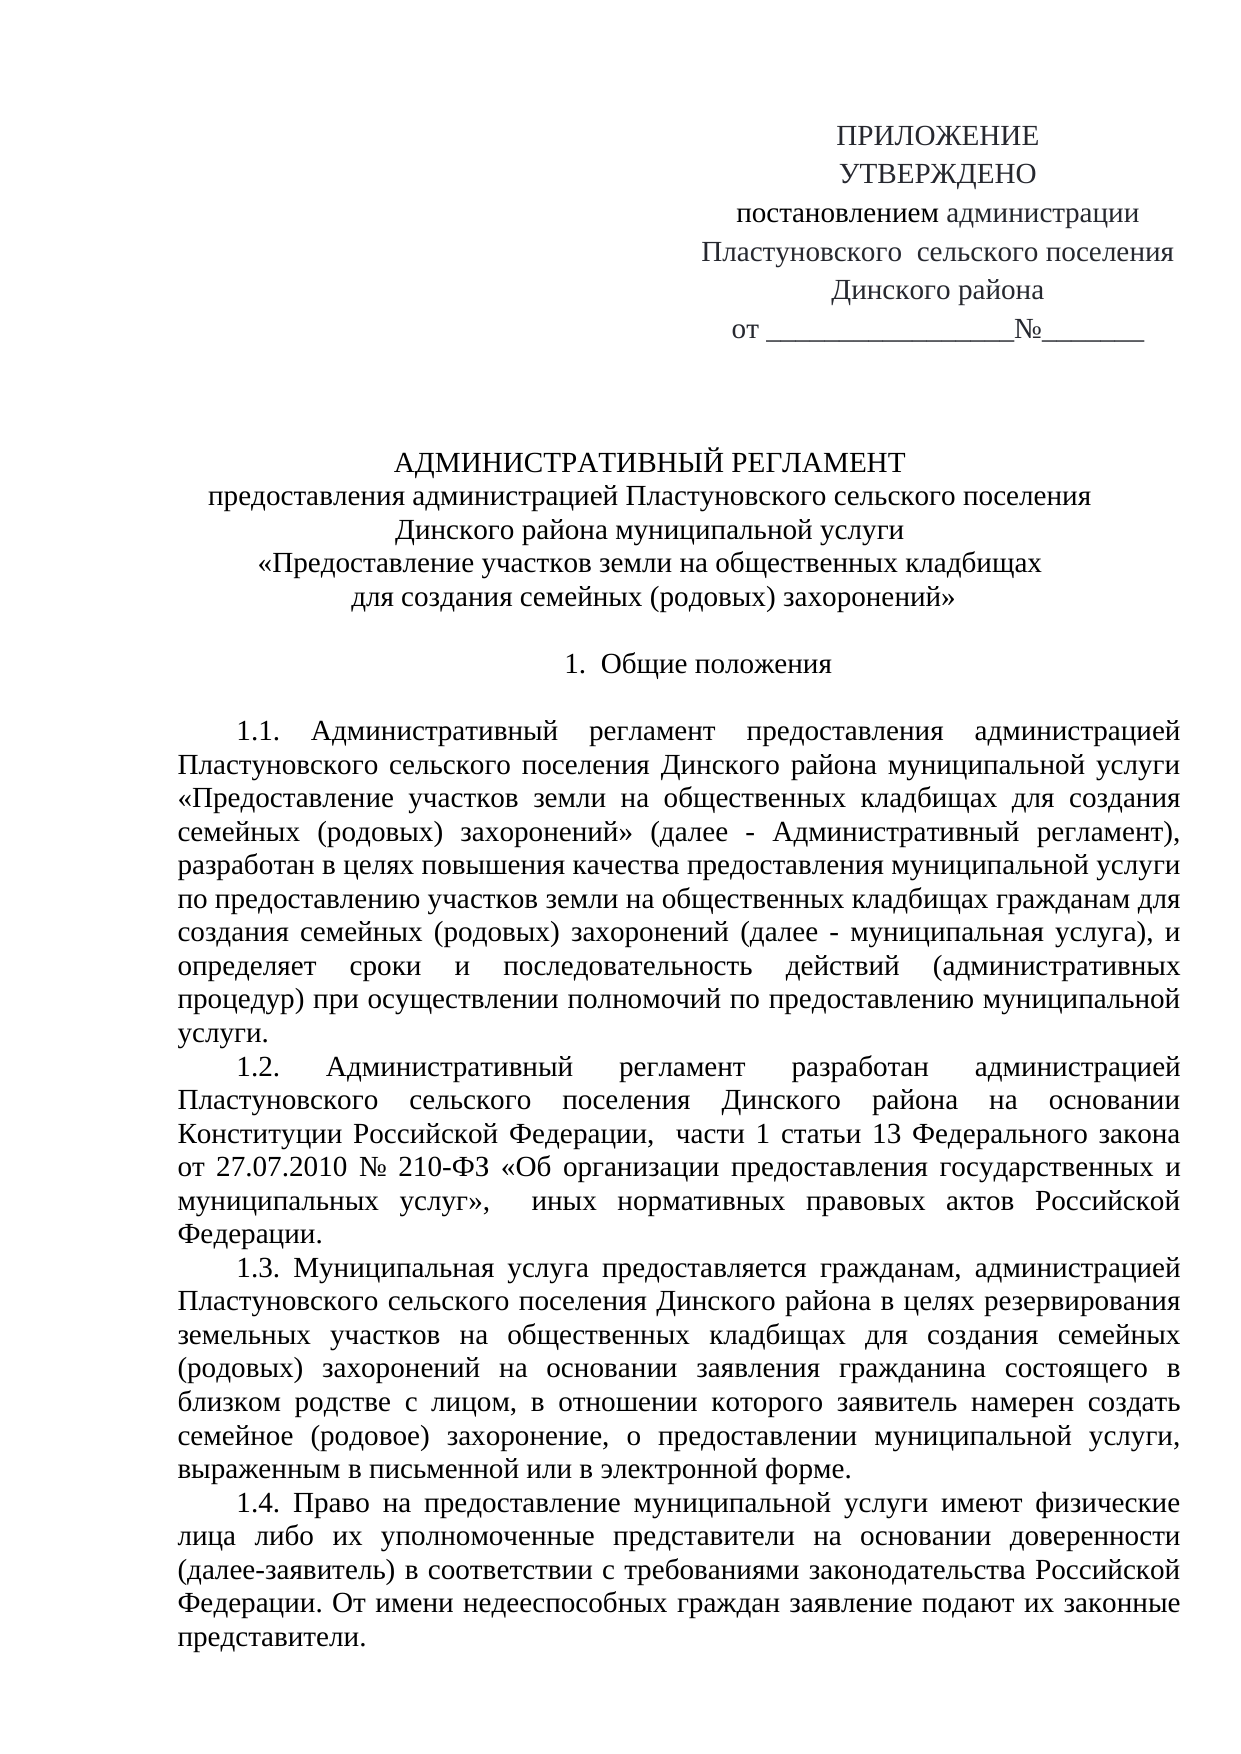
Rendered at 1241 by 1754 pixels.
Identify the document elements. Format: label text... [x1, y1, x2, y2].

text для создания семейных (родовых) захоронений» [207, 579, 1093, 613]
text АДМИНИСТРАТИВНЫЙ РЕГЛАМЕНТ [207, 445, 1093, 478]
text от _________________№_______ [694, 311, 1181, 344]
text ПРИЛОЖЕНИЕ [694, 118, 1181, 152]
text 1.3. Муниципальная услуга предоставляется гражданам, администрацией Пластуновского сельского поселения Динского района в целях резервирования земельных участков на общественных кладбищах для создания семейных (родовых) захоронений на основании заявления гражданина состоящего в близком родстве с лицом, в отношении которого заявитель намерен создать семейное (родовое) захоронение, о предоставлении муниципальной услуги, выраженным в письменной или в электронной форме. [177, 1250, 1181, 1485]
text предоставления администрацией Пластуновского сельского поселения Динского района муниципальной услуги [207, 478, 1093, 546]
text 1.2. Административный регламент разработан администрацией Пластуновского сельского поселения Динского района на основании Конституции Российской Федерации, части 1 статьи 13 Федерального закона от 27.07.2010 № 210-ФЗ «Об организации предоставления государственных и муниципальных услуг», иных нормативных правовых актов Российской Федерации. [177, 1049, 1181, 1250]
text Пластуновского сельского поселения Динского района [694, 234, 1181, 306]
text 1.4. Право на предоставление муниципальной услуги имеют физические лица либо их уполномоченные представители на основании доверенности (далее-заявитель) в соответствии с требованиями законодательства Российской Федерации. От имени недееспособных граждан заявление подают их законные представители. [177, 1485, 1181, 1652]
text УТВЕРЖДЕНО постановлением администрации [694, 157, 1181, 229]
list Общие положения [215, 646, 1181, 680]
text «Предоставление участков земли на общественных кладбищах [207, 546, 1093, 579]
text 1.1. Административный регламент предоставления администрацией Пластуновского сельского поселения Динского района муниципальной услуги «Предоставление участков земли на общественных кладбищах для создания семейных (родовых) захоронений» (далее - Административный регламент), разработан в целях повышения качества предоставления муниципальной услуги по предоставлению участков земли на общественных кладбищах гражданам для создания семейных (родовых) захоронений (далее - муниципальная услуга), и определяет сроки и последовательность действий (административных процедур) при осуществлении полномочий по предоставлению муниципальной услуги. [177, 713, 1181, 1049]
